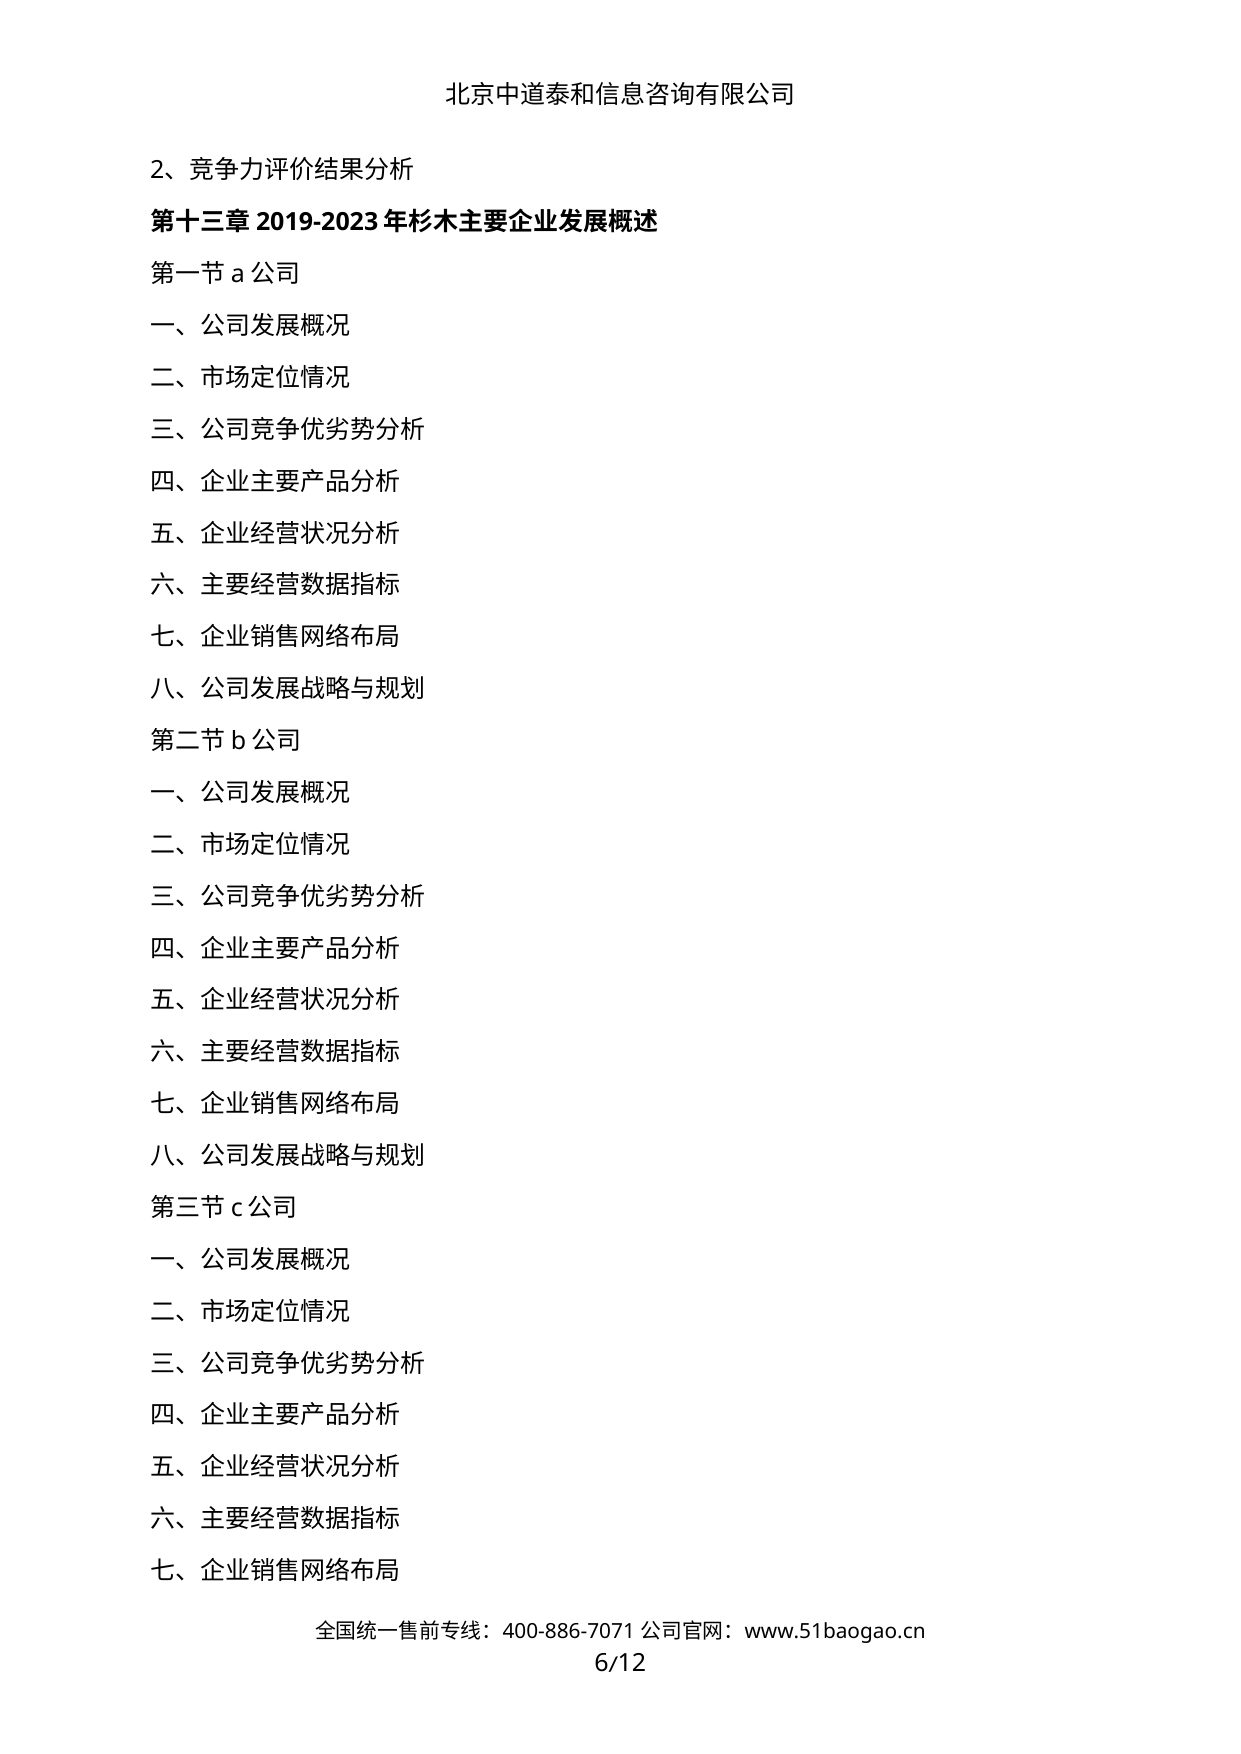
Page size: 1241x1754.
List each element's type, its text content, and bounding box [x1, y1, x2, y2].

text 第二节 b公司 [150, 721, 1090, 757]
text 七、企业销售网络布局 [150, 1084, 1090, 1120]
text 四、企业主要产品分析 [150, 1395, 1090, 1431]
text 2、竞争力评价结果分析 [150, 150, 1090, 186]
text 二、市场定位情况 [150, 357, 1090, 394]
text 八、公司发展战略与规划 [150, 669, 1090, 705]
text 三、公司竞争优劣势分析 [150, 409, 1090, 446]
text 七、企业销售网络布局 [150, 617, 1090, 653]
text 六、主要经营数据指标 [150, 1032, 1090, 1068]
text 第一节 a公司 [150, 254, 1090, 290]
text 第三节 c公司 [150, 1187, 1090, 1224]
text 二、市场定位情况 [150, 824, 1090, 861]
text 八、公司发展战略与规划 [150, 1136, 1090, 1172]
text 三、公司竞争优劣势分析 [150, 1343, 1090, 1379]
text 六、主要经营数据指标 [150, 565, 1090, 601]
text 一、公司发展概况 [150, 1239, 1090, 1276]
text 一、公司发展概况 [150, 306, 1090, 342]
text 一、公司发展概况 [150, 772, 1090, 809]
text 二、市场定位情况 [150, 1291, 1090, 1327]
text 第十三章 2019-2023年杉木主要企业发展概述 [150, 202, 1090, 238]
text 五、企业经营状况分析 [150, 980, 1090, 1016]
text 四、企业主要产品分析 [150, 461, 1090, 497]
text 三、公司竞争优劣势分析 [150, 876, 1090, 912]
text 四、企业主要产品分析 [150, 928, 1090, 964]
text 六、主要经营数据指标 [150, 1499, 1090, 1535]
text 五、企业经营状况分析 [150, 513, 1090, 549]
text 五、企业经营状况分析 [150, 1447, 1090, 1483]
text 七、企业销售网络布局 [150, 1551, 1090, 1587]
